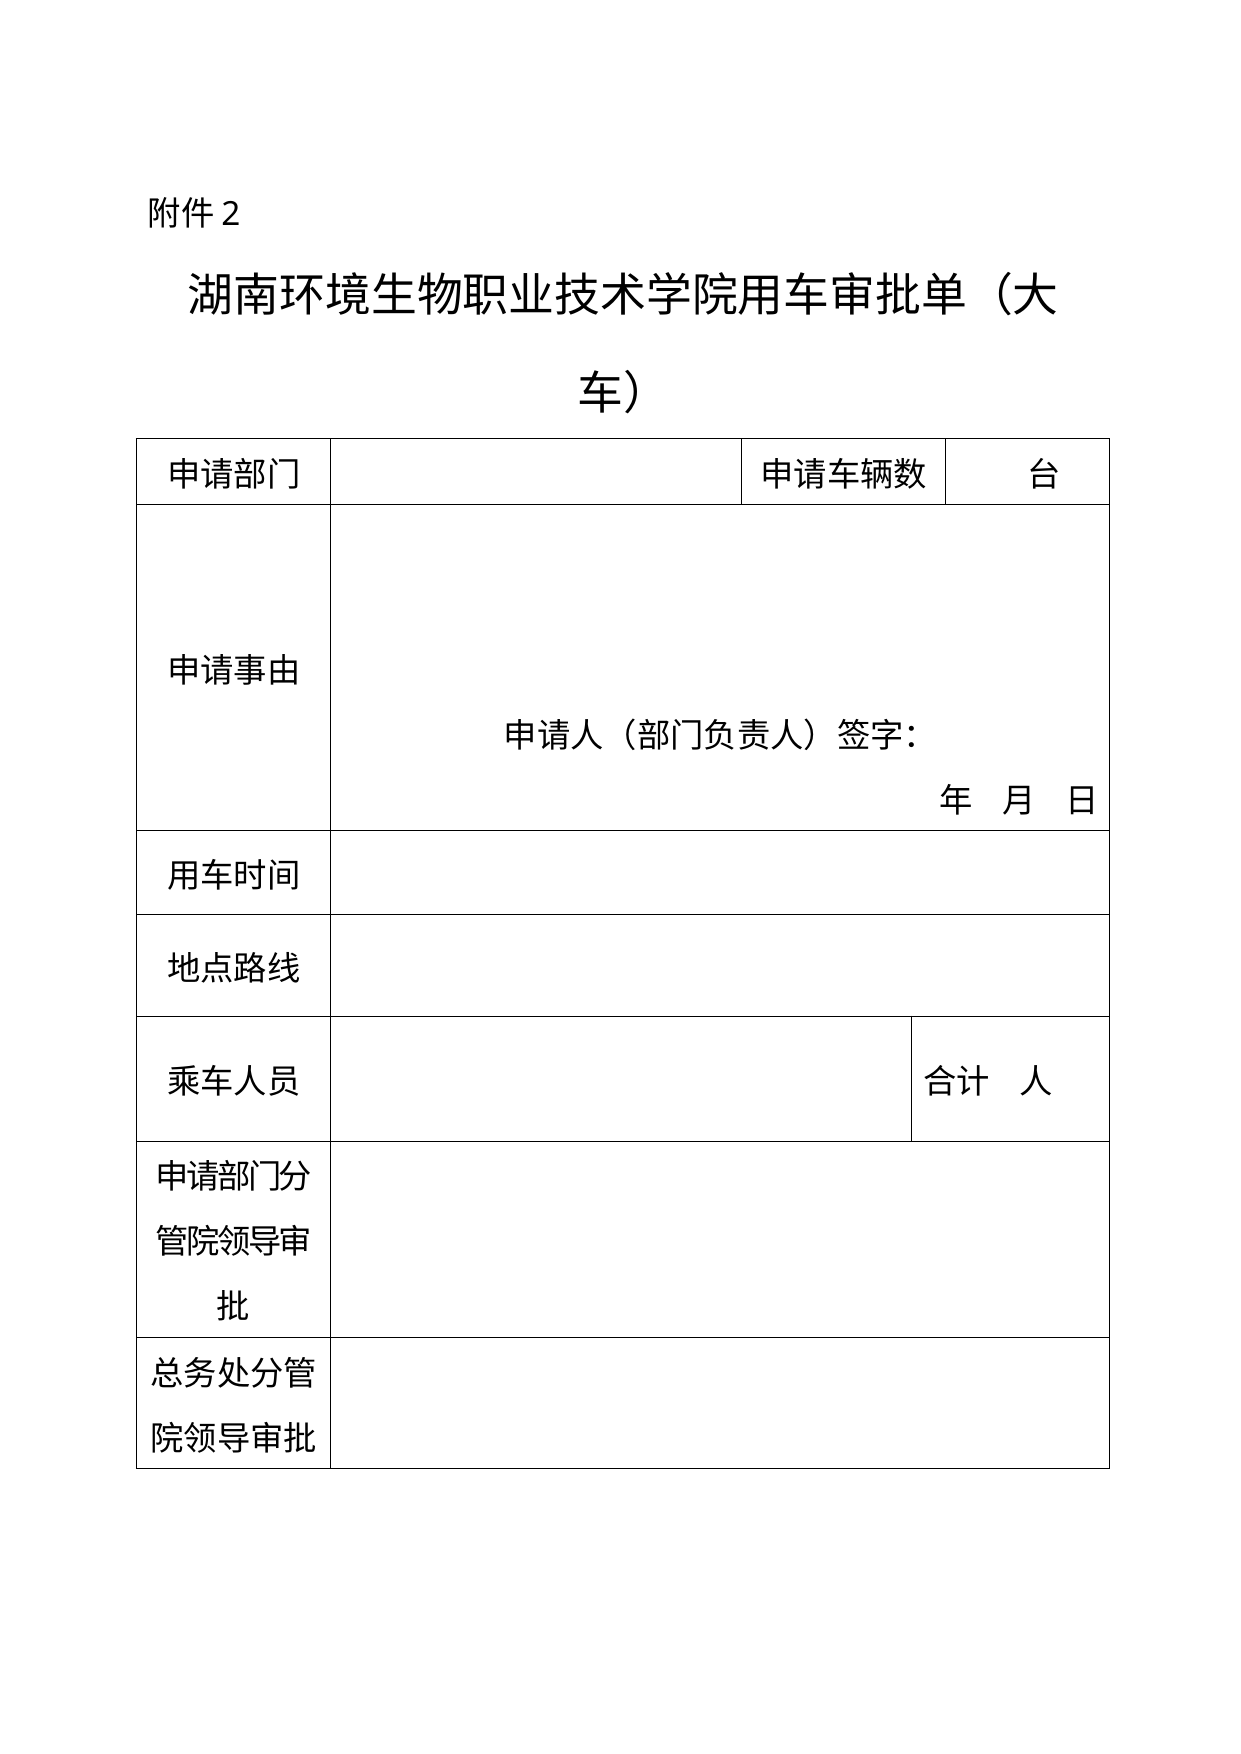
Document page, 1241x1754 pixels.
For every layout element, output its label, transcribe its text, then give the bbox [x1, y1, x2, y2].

table_cell 申请部门分管院领导审批 [137, 1142, 330, 1337]
table_cell 申请人（部门负责人）签字： 年 月 日 [331, 505, 1109, 830]
table_header 申请部门 [137, 439, 330, 504]
table_cell [331, 1338, 1109, 1468]
table_cell [331, 1142, 1109, 1337]
table_cell 申请事由 [137, 505, 330, 830]
table_cell 总务处分管院领导审批 [137, 1338, 330, 1468]
table_cell 合计 人 [912, 1017, 1109, 1141]
table_cell [331, 915, 1109, 1016]
table_header 申请车辆数 [742, 439, 945, 504]
table_cell [331, 831, 1109, 914]
table_cell 乘车人员 [137, 1017, 330, 1141]
table_header 台 [946, 439, 1109, 504]
table_cell 地点路线 [137, 915, 330, 1016]
text 湖南环境生物职业技术学院用车审批单（大车） [148, 243, 1098, 438]
table_header [331, 439, 741, 504]
table_cell 用车时间 [137, 831, 330, 914]
text 附件2 [148, 178, 1098, 243]
table_cell [331, 1017, 911, 1141]
